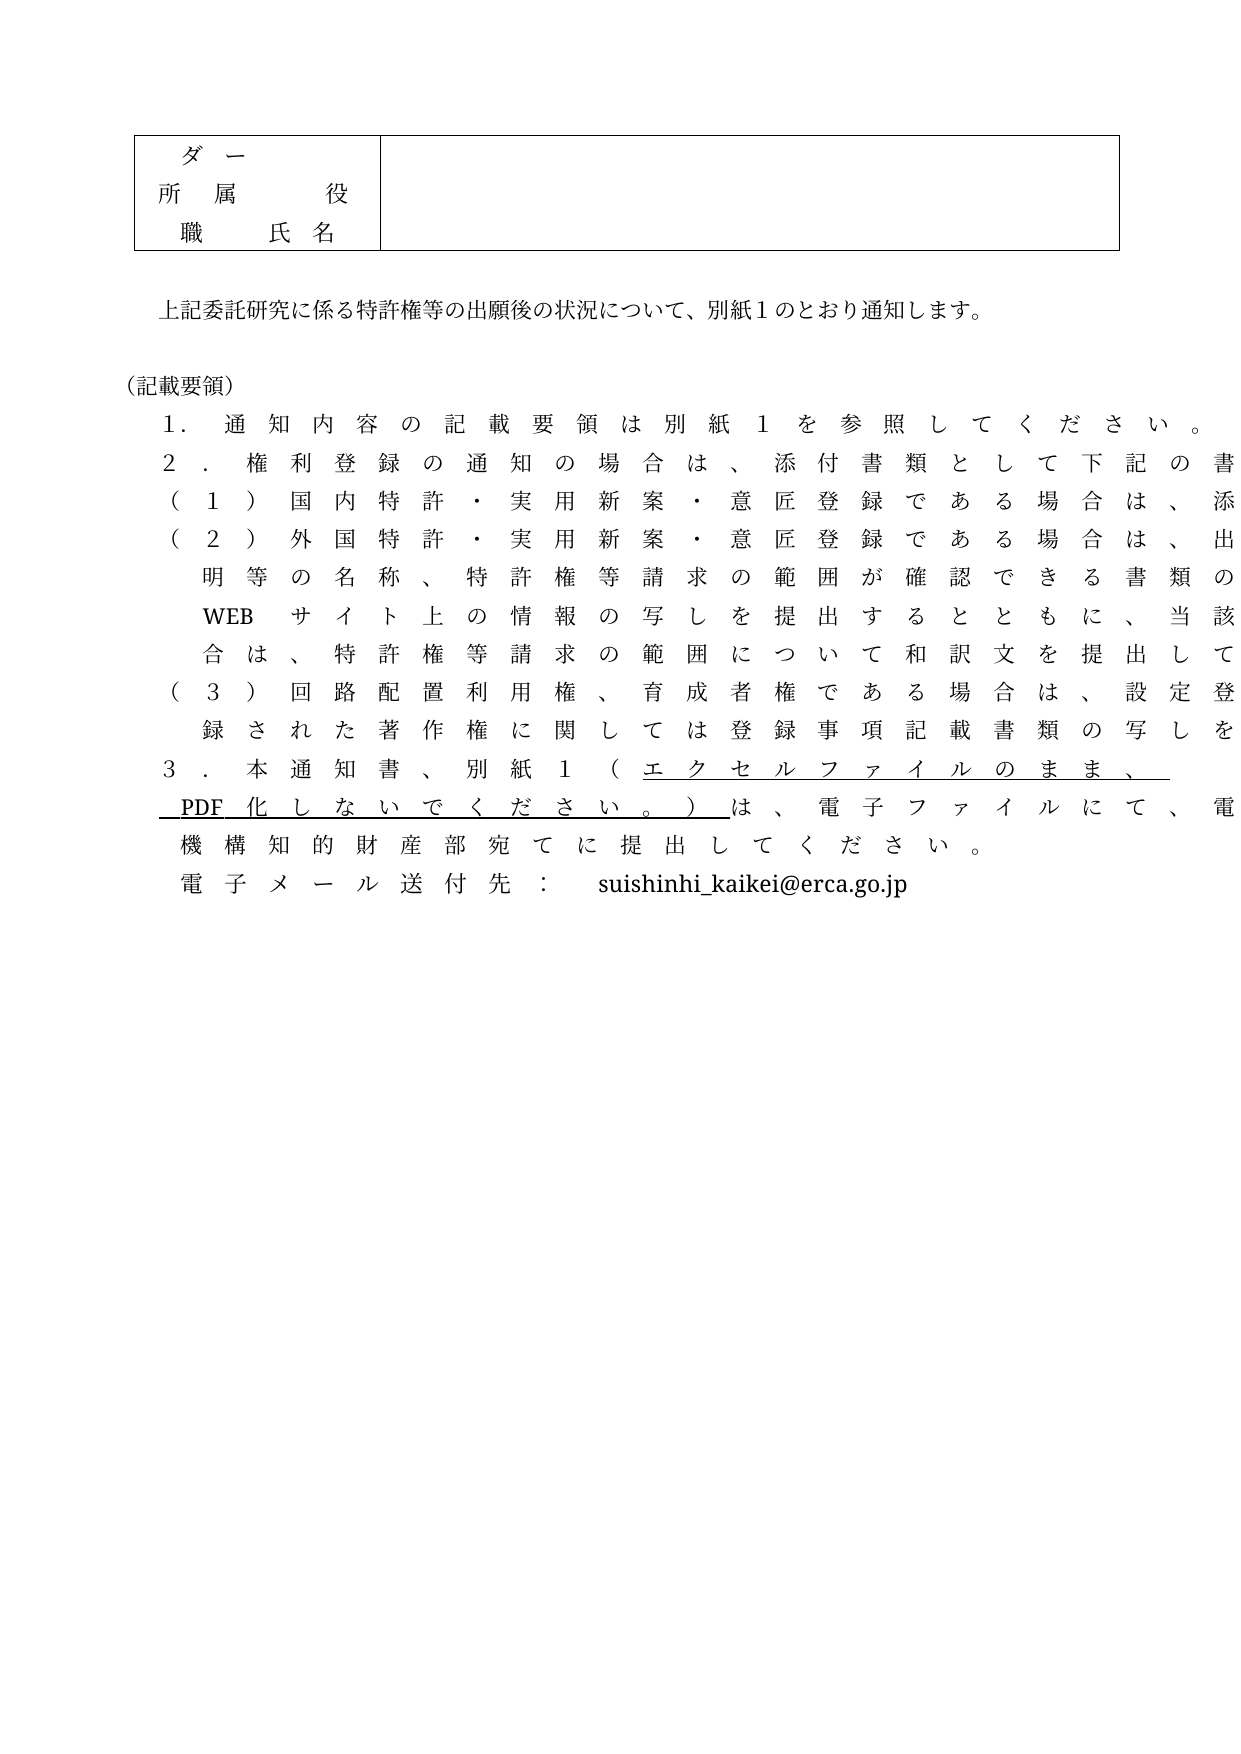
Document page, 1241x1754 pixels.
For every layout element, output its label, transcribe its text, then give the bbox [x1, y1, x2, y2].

text 上記委託研究に係る特許権等の出願後の状況について、別紙１のとおり通知します。 [136, 290, 1126, 328]
text （記載要領） [114, 366, 1126, 404]
text （２）外国特許・実用新案・意匠登録である場合は、出願番号、登録番号、登録日、権利者名、発明等の名称、特許権等請求の範囲が確認できる書類の写し又はWEBサイト上の情報の写しを提出するとともに、当該事項が日本語又は英語以外である場合は、特許権等請求の範囲について和訳文を提出してください。 [137, 519, 1126, 672]
table_cell [381, 136, 1119, 250]
table_cell サブテーマリーダー 所属 役職 氏名 [135, 136, 380, 250]
text １．通知内容の記載要領は別紙１を参照してください。 [137, 404, 1126, 443]
text （１）国内特許・実用新案・意匠登録である場合は、添付書類は不要です。 [137, 481, 1126, 519]
text （３）回路配置利用権、育成者権である場合は、設定登録又は品種登録に関する公示の写しを、登録された著作権に関しては登録事項記載書類の写しを提出してください。 [137, 672, 1126, 748]
text ３．本通知書、別紙１（エクセルファイルのまま、PDF化しないでください。）は、電子ファイルにて、電子メールで機構知的財産部宛てに提出してください。 [137, 748, 1126, 863]
text 電子メール送付先：suishinhi_kaikei@erca.go.jp [159, 863, 1126, 901]
text ２．権利登録の通知の場合は、添付書類として下記の書類を提出してください。 [137, 443, 1126, 481]
